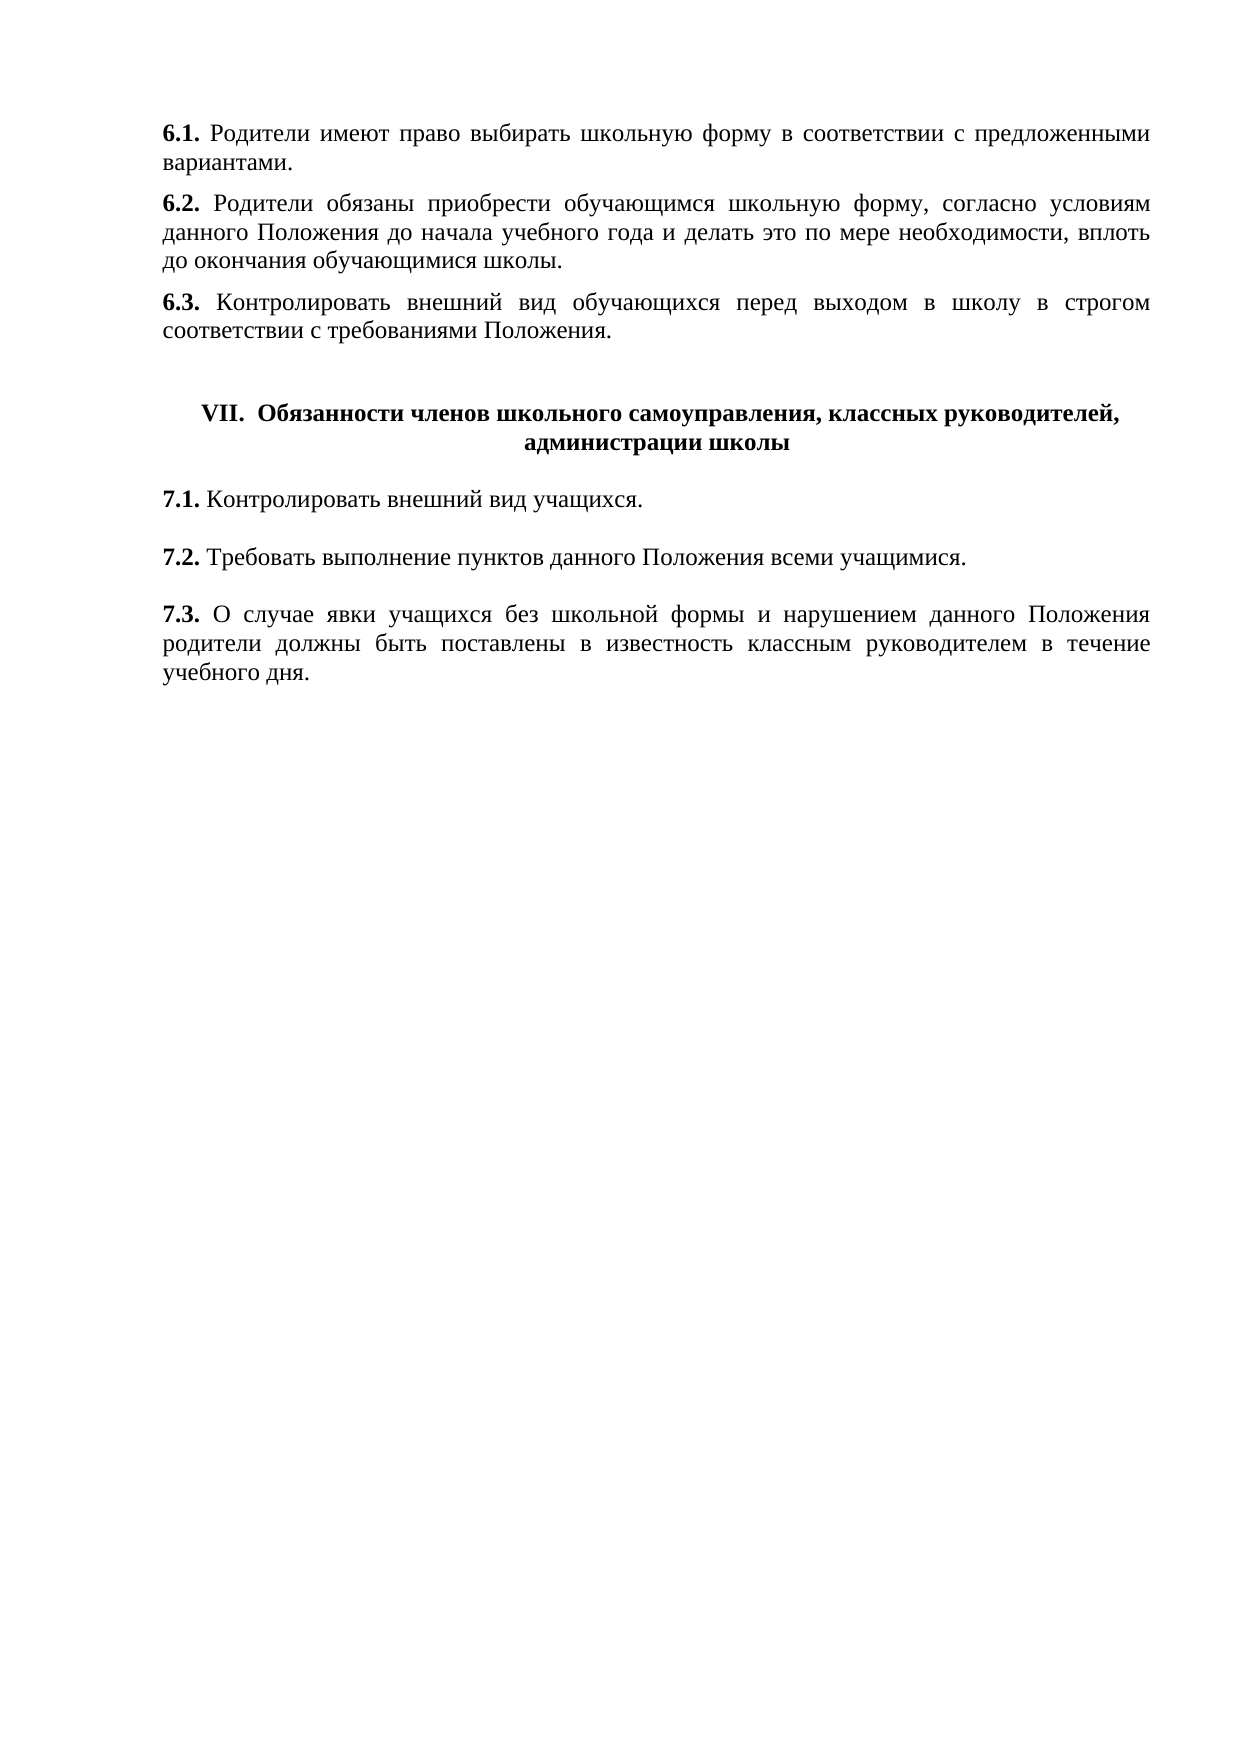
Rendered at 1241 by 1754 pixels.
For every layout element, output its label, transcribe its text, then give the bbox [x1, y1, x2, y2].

text VII. Обязанности членов школьного самоуправления, классных руководителей, администрации школы [162, 398, 1152, 456]
text 7.3. О случае явки учащихся без школьной формы и нарушением данного Положения родители должны быть поставлены в известность классным руководителем в течение учебного дня. [162, 599, 1152, 686]
text 6.3. Контролировать внешний вид обучающихся перед выходом в школу в строгом соответствии с требованиями Положения. [162, 287, 1152, 344]
text 6.1. Родители имеют право выбирать школьную форму в соответствии с предложенными вариантами. [162, 118, 1152, 176]
text 7.2. Требовать выполнение пунктов данного Положения всеми учащимися. [162, 542, 1152, 571]
text 6.2. Родители обязаны приобрести обучающимся школьную форму, согласно условиям данного Положения до начала учебного года и делать это по мере необходимости, вплоть до окончания обучающимися школы. [162, 188, 1152, 274]
text 7.1. Контролировать внешний вид учащихся. [162, 484, 1152, 513]
